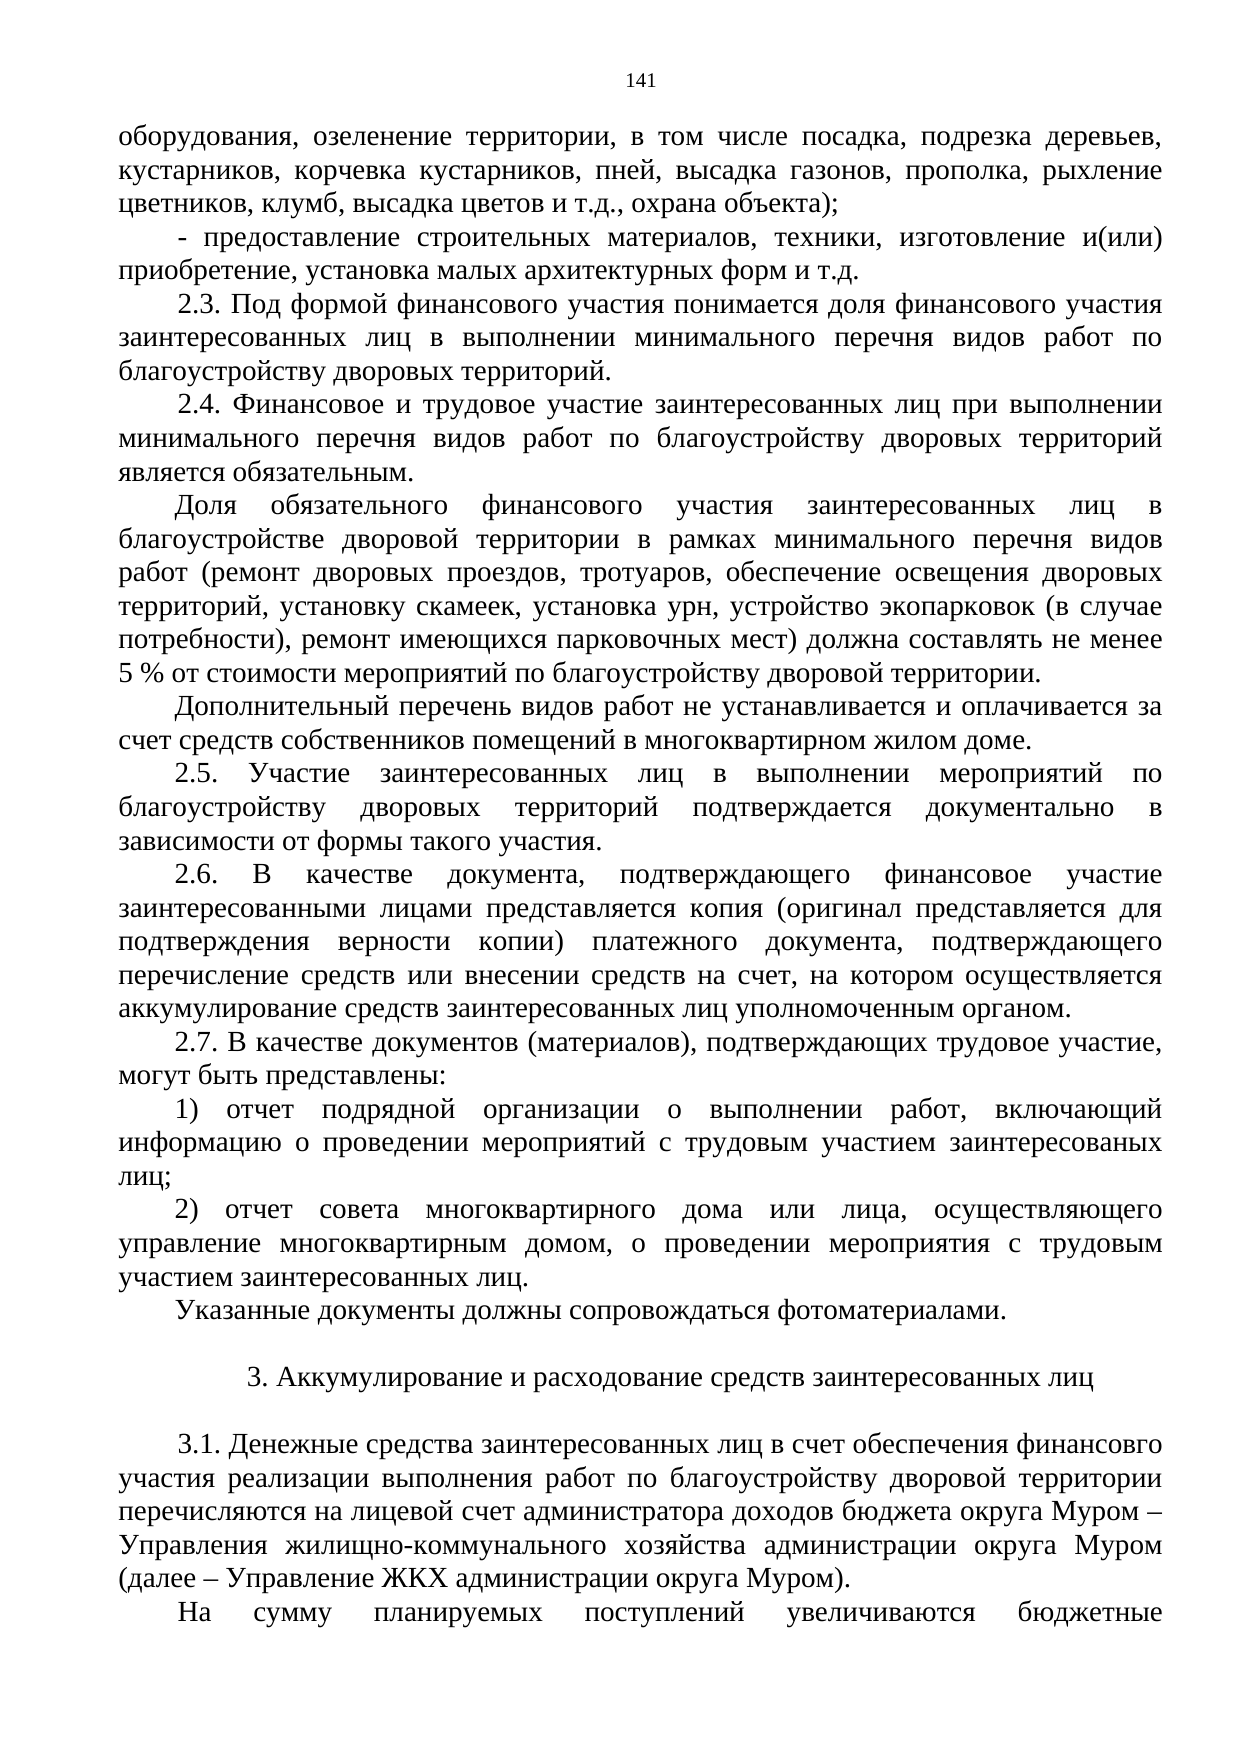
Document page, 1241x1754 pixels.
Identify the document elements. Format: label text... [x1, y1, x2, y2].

text 2.3. Под формой финансового участия понимается доля финансового участия заинтересованных лиц в выполнении минимального перечня видов работ по благоустройству дворовых территорий. [118, 286, 1163, 387]
text 2.5. Участие заинтересованных лиц в выполнении мероприятий по благоустройству дворовых территорий подтверждается документально в зависимости от формы такого участия. [118, 756, 1163, 856]
text 3. Аккумулирование и расходование средств заинтересованных лиц [118, 1359, 1163, 1393]
text 2.6. В качестве документа, подтверждающего финансовое участие заинтересованными лицами представляется копия (оригинал представляется для подтверждения верности копии) платежного документа, подтверждающего перечисление средств или внесении средств на счет, на котором осуществляется аккумулирование средств заинтересованных лиц уполномоченным органом. [118, 856, 1163, 1024]
text 2.7. В качестве документов (материалов), подтверждающих трудовое участие, могут быть представлены: [118, 1024, 1163, 1091]
text 1) отчет подрядной организации о выполнении работ, включающий информацию о проведении мероприятий с трудовым участием заинтересованых лиц; [118, 1091, 1163, 1192]
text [118, 1594, 1163, 1628]
text 2) отчет совета многоквартирного дома или лица, осуществляющего управление многоквартирным домом, о проведении мероприятия с трудовым участием заинтересованных лиц. [118, 1192, 1163, 1292]
text Дополнительный перечень видов работ не устанавливается и оплачивается за счет средств собственников помещений в многоквартирном жилом доме. [118, 688, 1163, 756]
text - предоставление строительных материалов, техники, изготовление и(или) приобретение, установка малых архитектурных форм и т.д. [118, 219, 1163, 286]
text 3.1. Денежные средства заинтересованных лиц в счет обеспечения финансовго участия реализации выполнения работ по благоустройству дворовой территории перечисляются на лицевой счет администратора доходов бюджета округа Муром – Управления жилищно-коммунального хозяйства администрации округа Муром (далее – Управление ЖКХ администрации округа Муром). [118, 1426, 1163, 1594]
text 2.4. Финансовое и трудовое участие заинтересованных лиц при выполнении минимального перечня видов работ по благоустройству дворовых территорий является обязательным. [118, 387, 1163, 487]
text Доля обязательного финансового участия заинтересованных лиц в благоустройстве дворовой территории в рамках минимального перечня видов работ (ремонт дворовых проездов, тротуаров, обеспечение освещения дворовых территорий, установку скамеек, установка урн, устройство экопарковок (в случае потребности), ремонт имеющихся парковочных мест) должна составлять не менее 5 % от стоимости мероприятий по благоустройству дворовой территории. [118, 487, 1163, 688]
text Указанные документы должны сопровождаться фотоматериалами. [118, 1292, 1163, 1326]
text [118, 118, 1163, 219]
